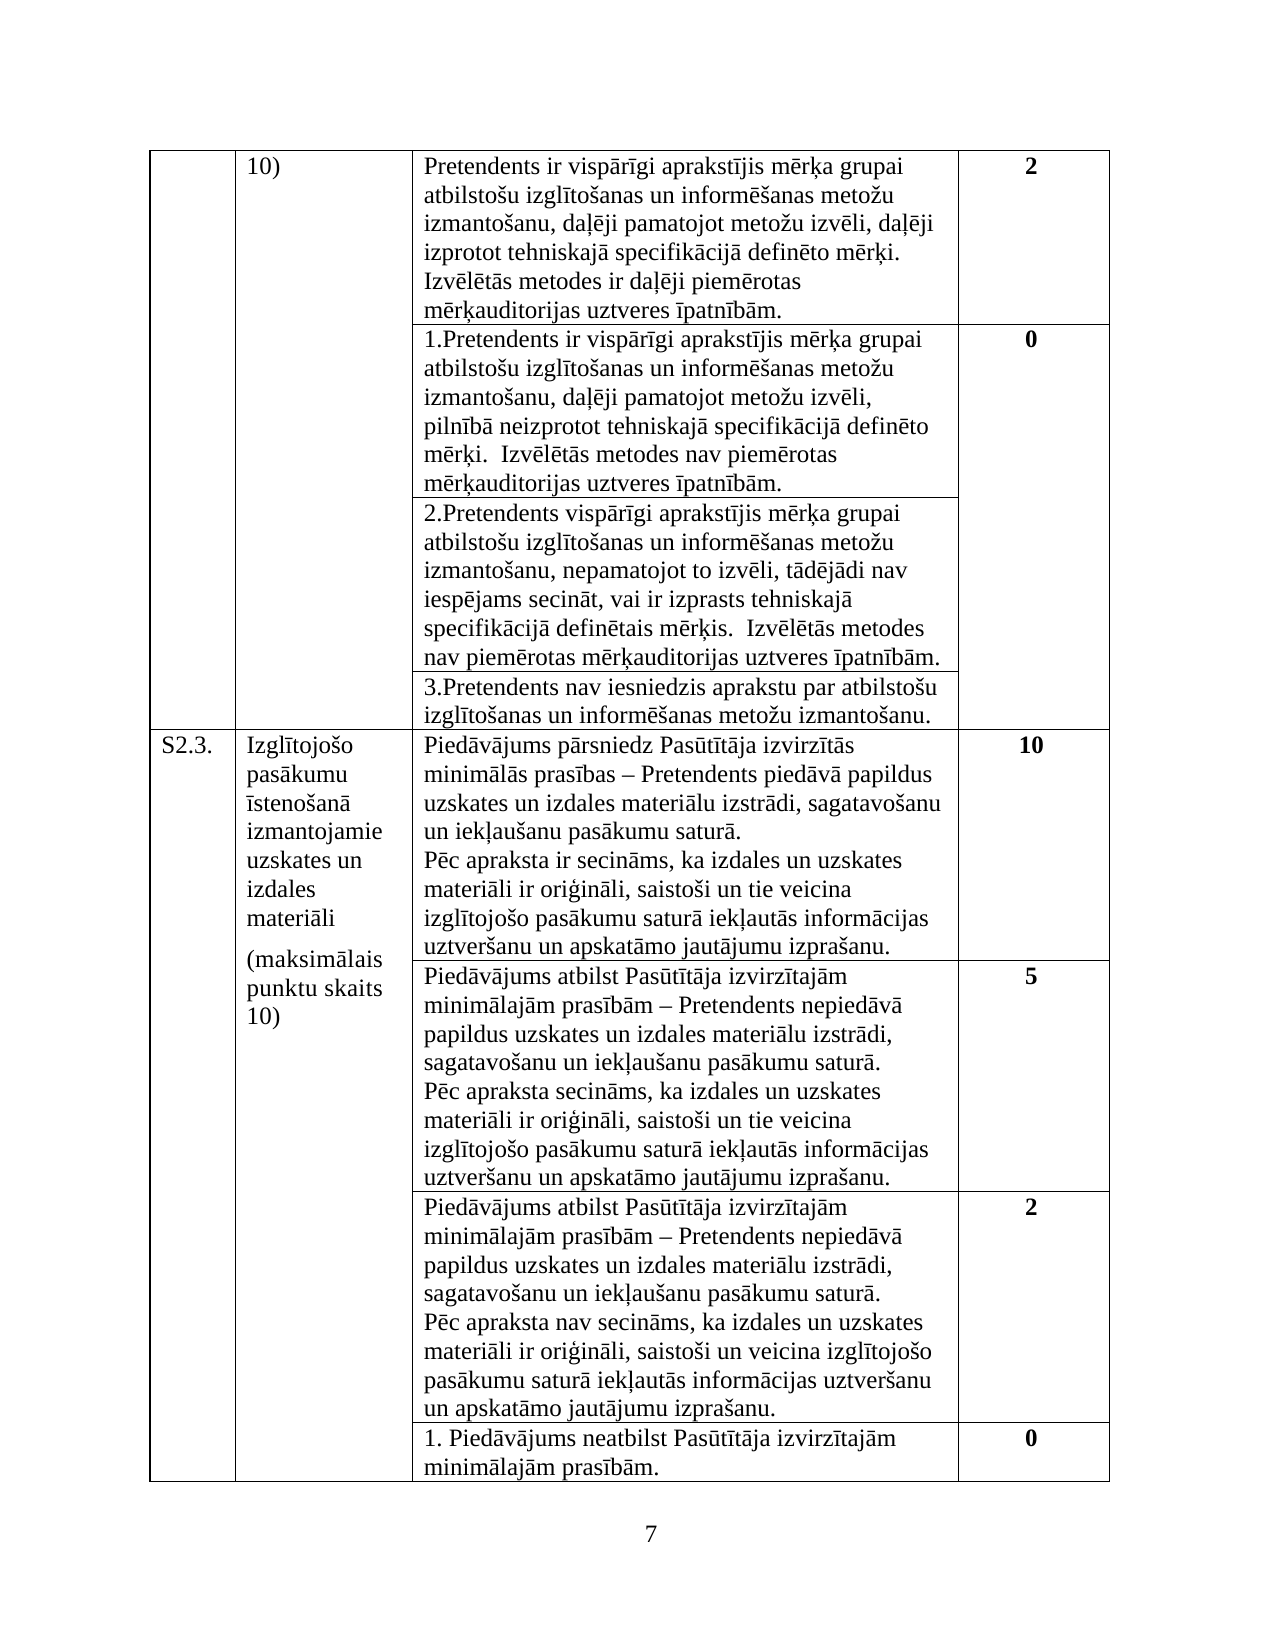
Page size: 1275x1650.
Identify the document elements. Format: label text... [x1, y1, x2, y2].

table_cell 5 [959, 961, 1109, 1191]
table_cell 0 [959, 325, 1109, 729]
table_cell Piedāvājums atbilst Pasūtītāja izvirzītajām minimālajām prasībām – Pretendents nepiedāvā papildus uzskates un izdales materiālu izstrādi, sagatavošanu un iekļaušanu pasākumu saturā. Pēc apraksta secināms, ka izdales un uzskates materiāli ir oriģināli, saistoši un tie veicina izglītojošo pasākumu saturā iekļautās informācijas uztveršanu un apskatāmo jautājumu izprašanu. [413, 961, 958, 1191]
table_cell 2.Pretendents vispārīgi aprakstījis mērķa grupai atbilstošu izglītošanas un informēšanas metožu izmantošanu, nepamatojot to izvēli, tādējādi nav iespējams secināt, vai ir izprasts tehniskajā specifikācijā definētais mērķis. Izvēlētās metodes nav piemērotas mērķauditorijas uztveres īpatnībām. [413, 498, 958, 671]
table_cell S2.3. [151, 730, 235, 1481]
table_cell 2 [959, 1192, 1109, 1422]
table_cell Piedāvājums pārsniedz Pasūtītāja izvirzītās minimālās prasības – Pretendents piedāvā papildus uzskates un izdales materiālu izstrādi, sagatavošanu un iekļaušanu pasākumu saturā. Pēc apraksta ir secināms, ka izdales un uzskates materiāli ir oriģināli, saistoši un tie veicina izglītojošo pasākumu saturā iekļautās informācijas uztveršanu un apskatāmo jautājumu izprašanu. [413, 730, 958, 960]
table_cell 0 [959, 1423, 1109, 1481]
table_cell Izglītojošo pasākumu īstenošanā izmantojamie uzskates un izdales materiāli (maksimālais punktu skaits 10) [236, 730, 412, 1481]
table_cell Piedāvājums atbilst Pasūtītāja izvirzītajām minimālajām prasībām – Pretendents nepiedāvā papildus uzskates un izdales materiālu izstrādi, sagatavošanu un iekļaušanu pasākumu saturā. Pēc apraksta nav secināms, ka izdales un uzskates materiāli ir oriģināli, saistoši un veicina izglītojošo pasākumu saturā iekļautās informācijas uztveršanu un apskatāmo jautājumu izprašanu. [413, 1192, 958, 1422]
table_cell 3.Pretendents nav iesniedzis aprakstu par atbilstošu izglītošanas un informēšanas metožu izmantošanu. [413, 672, 958, 729]
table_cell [413, 1423, 958, 1481]
table_cell 2 [959, 151, 1109, 323]
table_cell Pretendents ir vispārīgi aprakstījis mērķa grupai atbilstošu izglītošanas un informēšanas metožu izmantošanu, daļēji pamatojot metožu izvēli, daļēji izprotot tehniskajā specifikācijā definēto mērķi. Izvēlētās metodes ir daļēji piemērotas mērķauditorijas uztveres īpatnībām. [413, 151, 958, 323]
table_cell 10 [959, 730, 1109, 960]
table_cell 1.Pretendents ir vispārīgi aprakstījis mērķa grupai atbilstošu izglītošanas un informēšanas metožu izmantošanu, daļēji pamatojot metožu izvēli, pilnībā neizprotot tehniskajā specifikācijā definēto mērķi. Izvēlētās metodes nav piemērotas mērķauditorijas uztveres īpatnībām. [413, 325, 958, 497]
